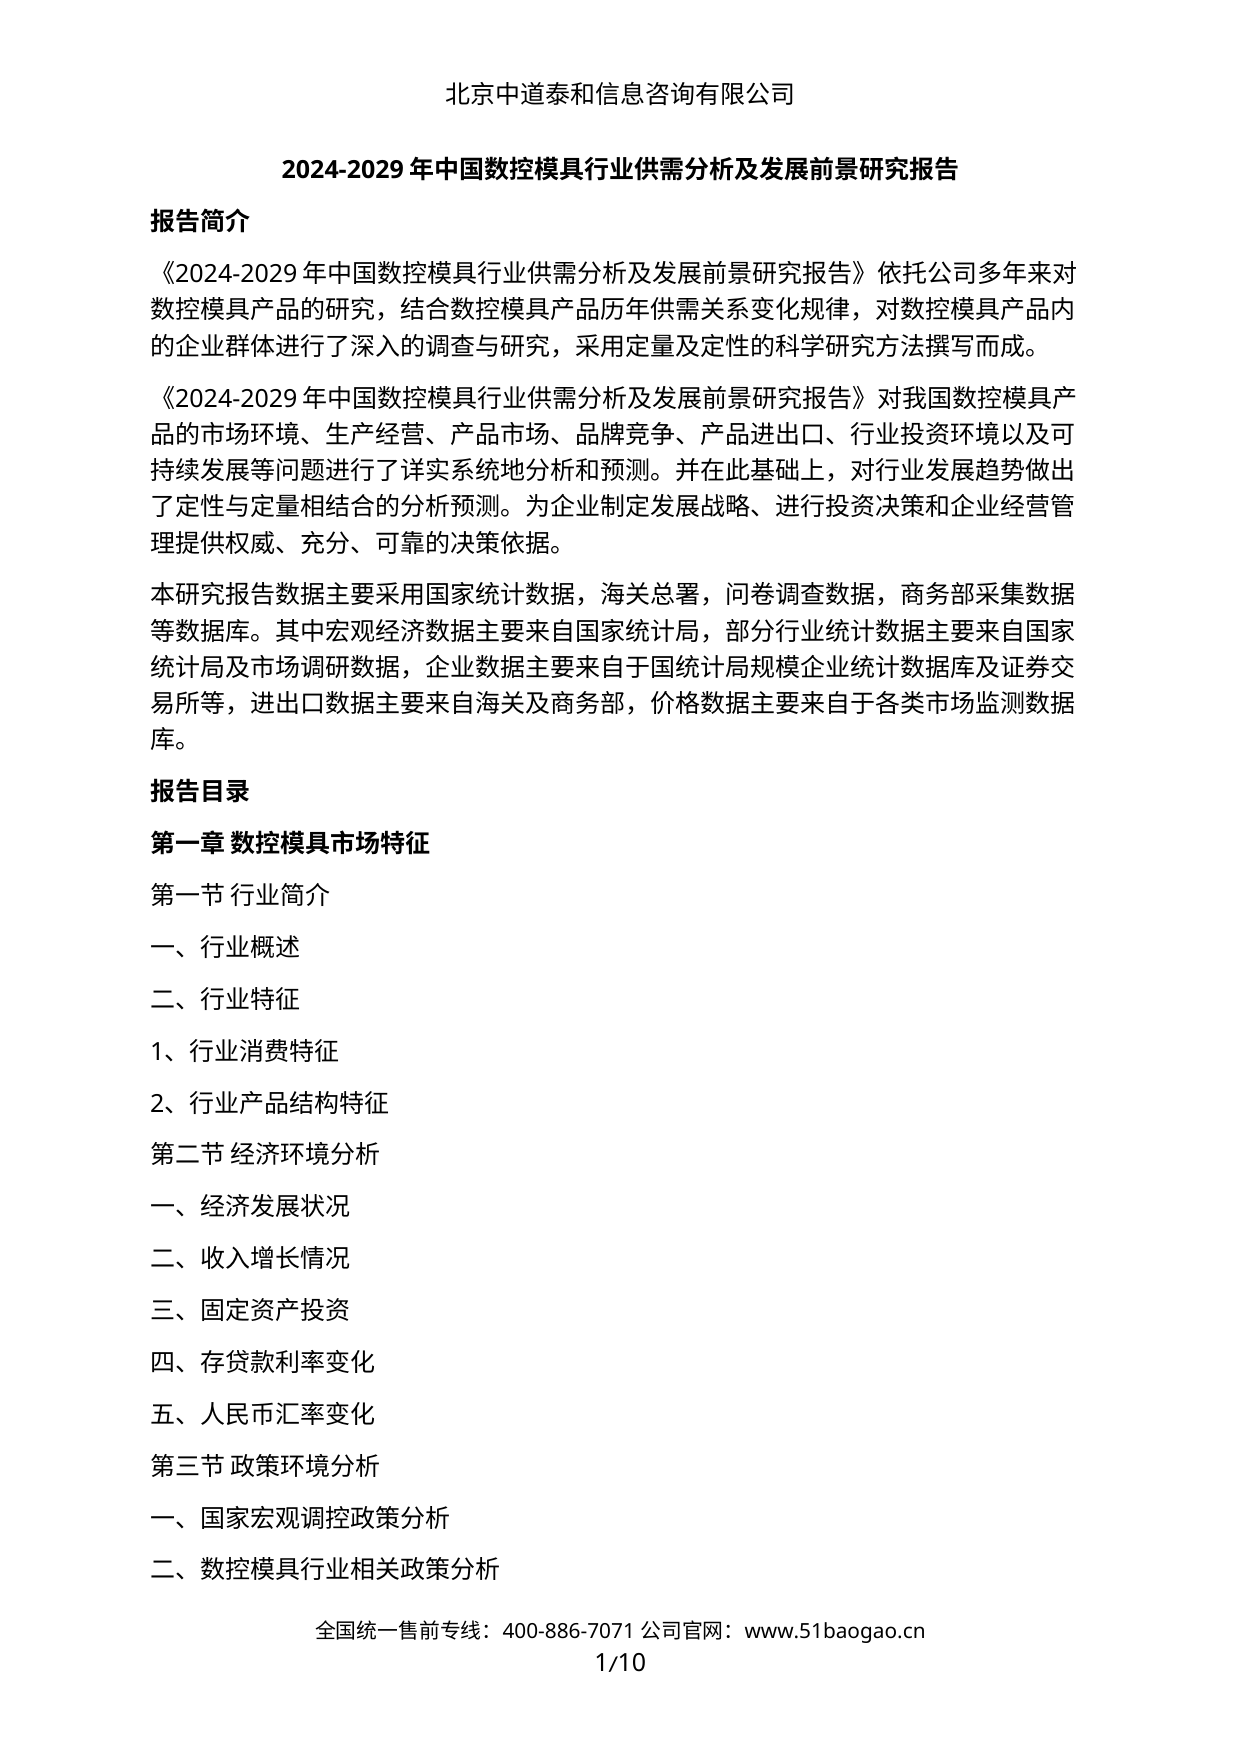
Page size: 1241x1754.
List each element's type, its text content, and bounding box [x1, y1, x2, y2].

text 《2024-2029年中国数控模具行业供需分析及发展前景研究报告》依托公司多年来对数控模具产品的研究，结合数控模具产品历年供需关系变化规律，对数控模具产品内的企业群体进行了深入的调查与研究，采用定量及定性的科学研究方法撰写而成。 [150, 254, 1090, 362]
text 第一章 数控模具市场特征 [150, 824, 1090, 860]
text 二、数控模具行业相关政策分析 [150, 1550, 1090, 1586]
text 本研究报告数据主要采用国家统计数据，海关总署，问卷调查数据，商务部采集数据等数据库。其中宏观经济数据主要来自国家统计局，部分行业统计数据主要来自国家统计局及市场调研数据，企业数据主要来自于国统计局规模企业统计数据库及证券交易所等，进出口数据主要来自海关及商务部，价格数据主要来自于各类市场监测数据库。 [150, 575, 1090, 756]
text 报告简介 [150, 202, 1090, 238]
text 第二节 经济环境分析 [150, 1135, 1090, 1171]
text 五、人民币汇率变化 [150, 1394, 1090, 1431]
text 2、行业产品结构特征 [150, 1083, 1090, 1119]
text 《2024-2029年中国数控模具行业供需分析及发展前景研究报告》对我国数控模具产品的市场环境、生产经营、产品市场、品牌竞争、产品进出口、行业投资环境以及可持续发展等问题进行了详实系统地分析和预测。并在此基础上，对行业发展趋势做出了定性与定量相结合的分析预测。为企业制定发展战略、进行投资决策和企业经营管理提供权威、充分、可靠的决策依据。 [150, 378, 1090, 559]
text 一、行业概述 [150, 927, 1090, 964]
text 第一节 行业简介 [150, 876, 1090, 912]
text 2024-2029年中国数控模具行业供需分析及发展前景研究报告 [150, 150, 1090, 186]
text 三、固定资产投资 [150, 1291, 1090, 1327]
text 一、国家宏观调控政策分析 [150, 1498, 1090, 1534]
text 第三节 政策环境分析 [150, 1446, 1090, 1482]
text 二、收入增长情况 [150, 1239, 1090, 1275]
text 报告目录 [150, 772, 1090, 808]
text 二、行业特征 [150, 979, 1090, 1016]
text 1、行业消费特征 [150, 1031, 1090, 1067]
text 四、存贷款利率变化 [150, 1342, 1090, 1379]
text 一、经济发展状况 [150, 1187, 1090, 1223]
